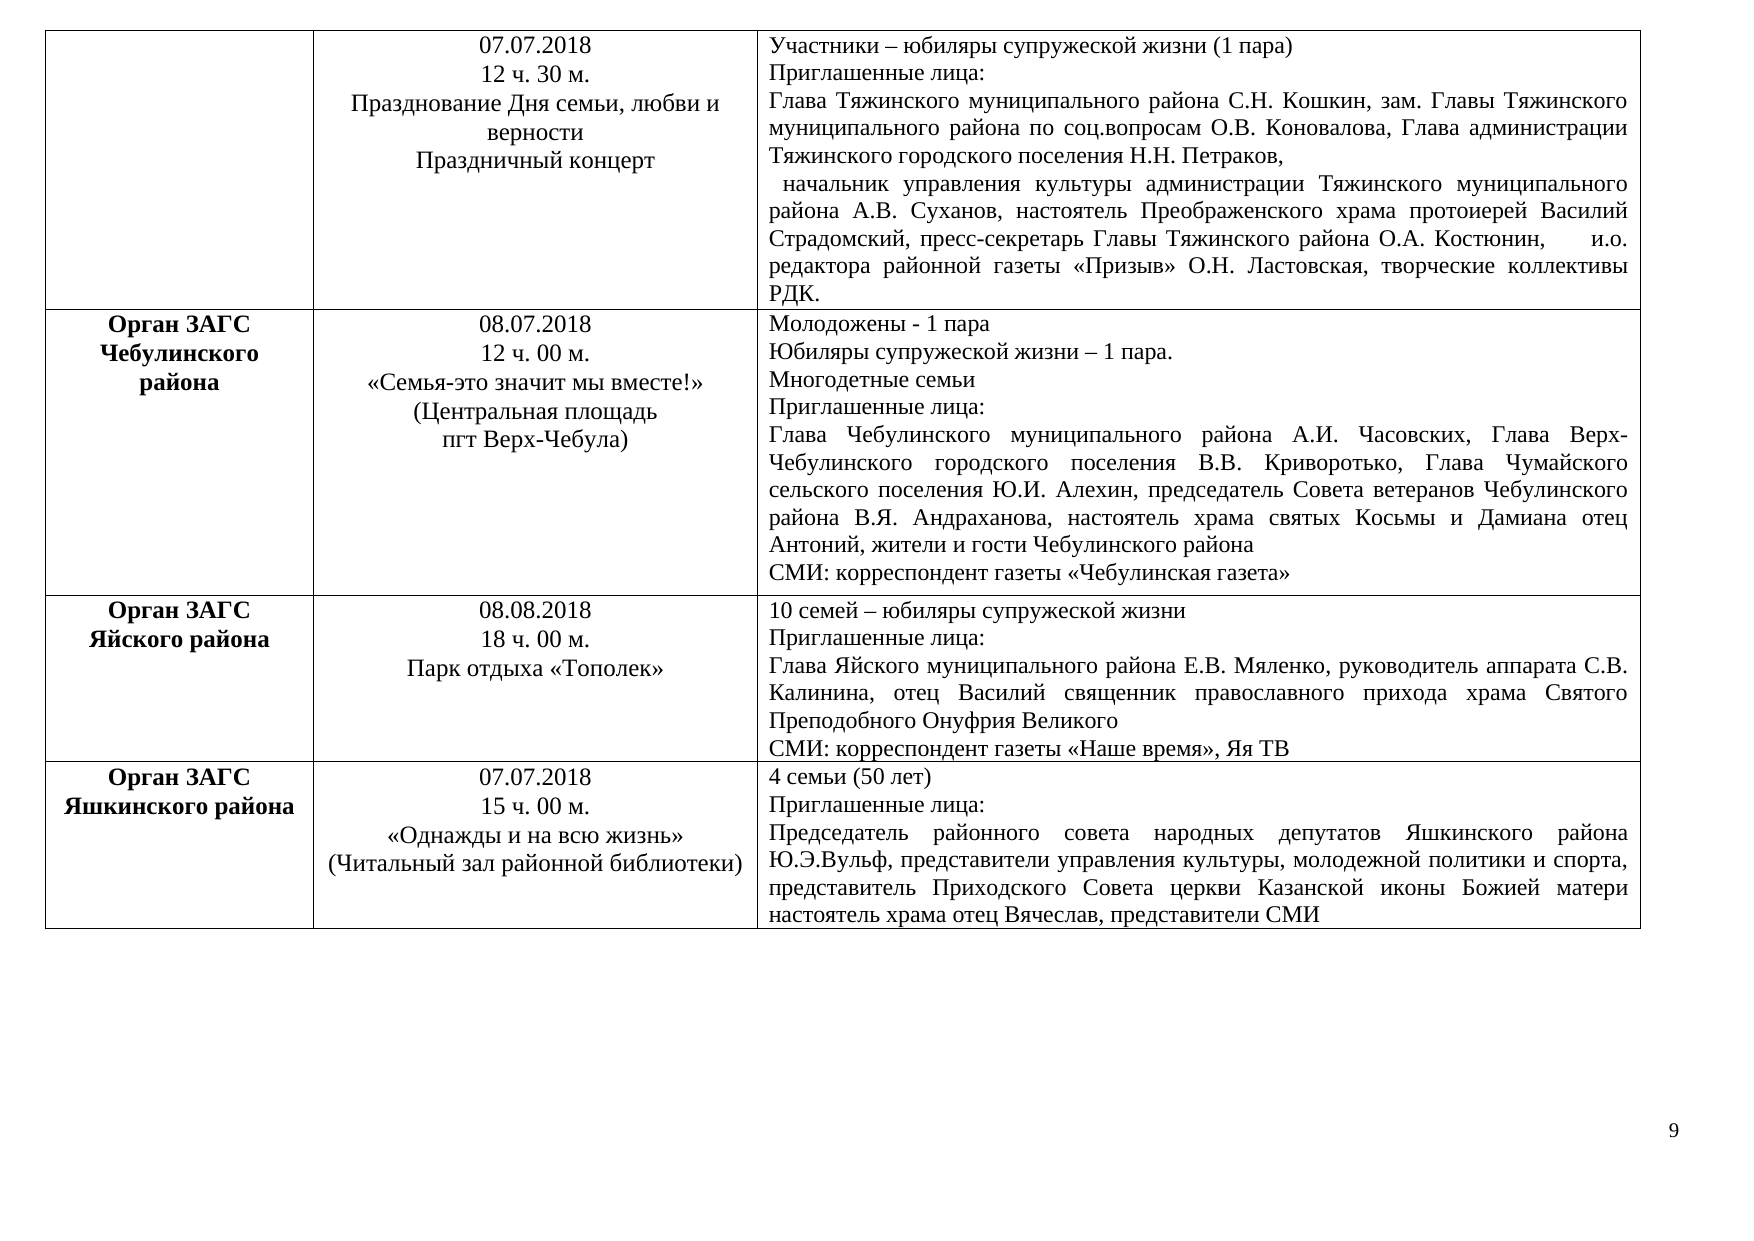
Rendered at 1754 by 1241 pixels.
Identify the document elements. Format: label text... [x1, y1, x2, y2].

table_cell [46, 31, 313, 308]
table_cell 08.07.2018 12 ч. 00 м. «Семья-это значит мы вместе!» (Центральная площадь пгт Верх-Чебула) [314, 310, 757, 594]
table_cell 07.07.2018 12 ч. 30 м. Празднование Дня семьи, любви и верности Праздничный концерт [314, 31, 757, 308]
table_cell Орган ЗАГС Яшкинского района [46, 762, 313, 928]
table_cell Орган ЗАГС Яйского района [46, 596, 313, 761]
table_cell Орган ЗАГС Чебулинского района [46, 310, 313, 594]
table_cell Участники – юбиляры супружеской жизни (1 пара) Приглашенные лица: Глава Тяжинского муниципального района С.Н. Кошкин, зам. Главы Тяжинского муниципального района по соц.вопросам О.В. Коновалова, Глава администрации Тяжинского городского поселения Н.Н. Петраков, начальник управления культуры администрации Тяжинского муниципального района А.В. Суханов, настоятель Преображенского храма протоиерей Василий Страдомский, пресс-секретарь Главы Тяжинского района О.А. Костюнин, и.о. редактора районной газеты «Призыв» О.Н. Ластовская, творческие коллективы РДК. [758, 31, 1640, 308]
table_cell 07.07.2018 15 ч. 00 м. «Однажды и на всю жизнь» (Читальный зал районной библиотеки) [314, 762, 757, 928]
table_cell 10 семей – юбиляры супружеской жизни Приглашенные лица: Глава Яйского муниципального района Е.В. Мяленко, руководитель аппарата С.В. Калинина, отец Василий священник православного прихода храма Святого Преподобного Онуфрия Великого СМИ: корреспондент газеты «Наше время», Яя ТВ [758, 596, 1640, 761]
table_cell 08.08.2018 18 ч. 00 м. Парк отдыха «Тополек» [314, 596, 757, 761]
table_cell Молодожены - 1 пара Юбиляры супружеской жизни – 1 пара. Многодетные семьи Приглашенные лица: Глава Чебулинского муниципального района А.И. Часовских, Глава Верх-Чебулинского городского поселения В.В. Криворотько, Глава Чумайского сельского поселения Ю.И. Алехин, председатель Совета ветеранов Чебулинского района В.Я. Андраханова, настоятель храма святых Косьмы и Дамиана отец Антоний, жители и гости Чебулинского района СМИ: корреспондент газеты «Чебулинская газета» [758, 310, 1640, 594]
table_cell 4 семьи (50 лет) Приглашенные лица: Председатель районного совета народных депутатов Яшкинского района Ю.Э.Вульф, представители управления культуры, молодежной политики и спорта, представитель Приходского Совета церкви Казанской иконы Божией матери настоятель храма отец Вячеслав, представители СМИ [758, 762, 1640, 928]
